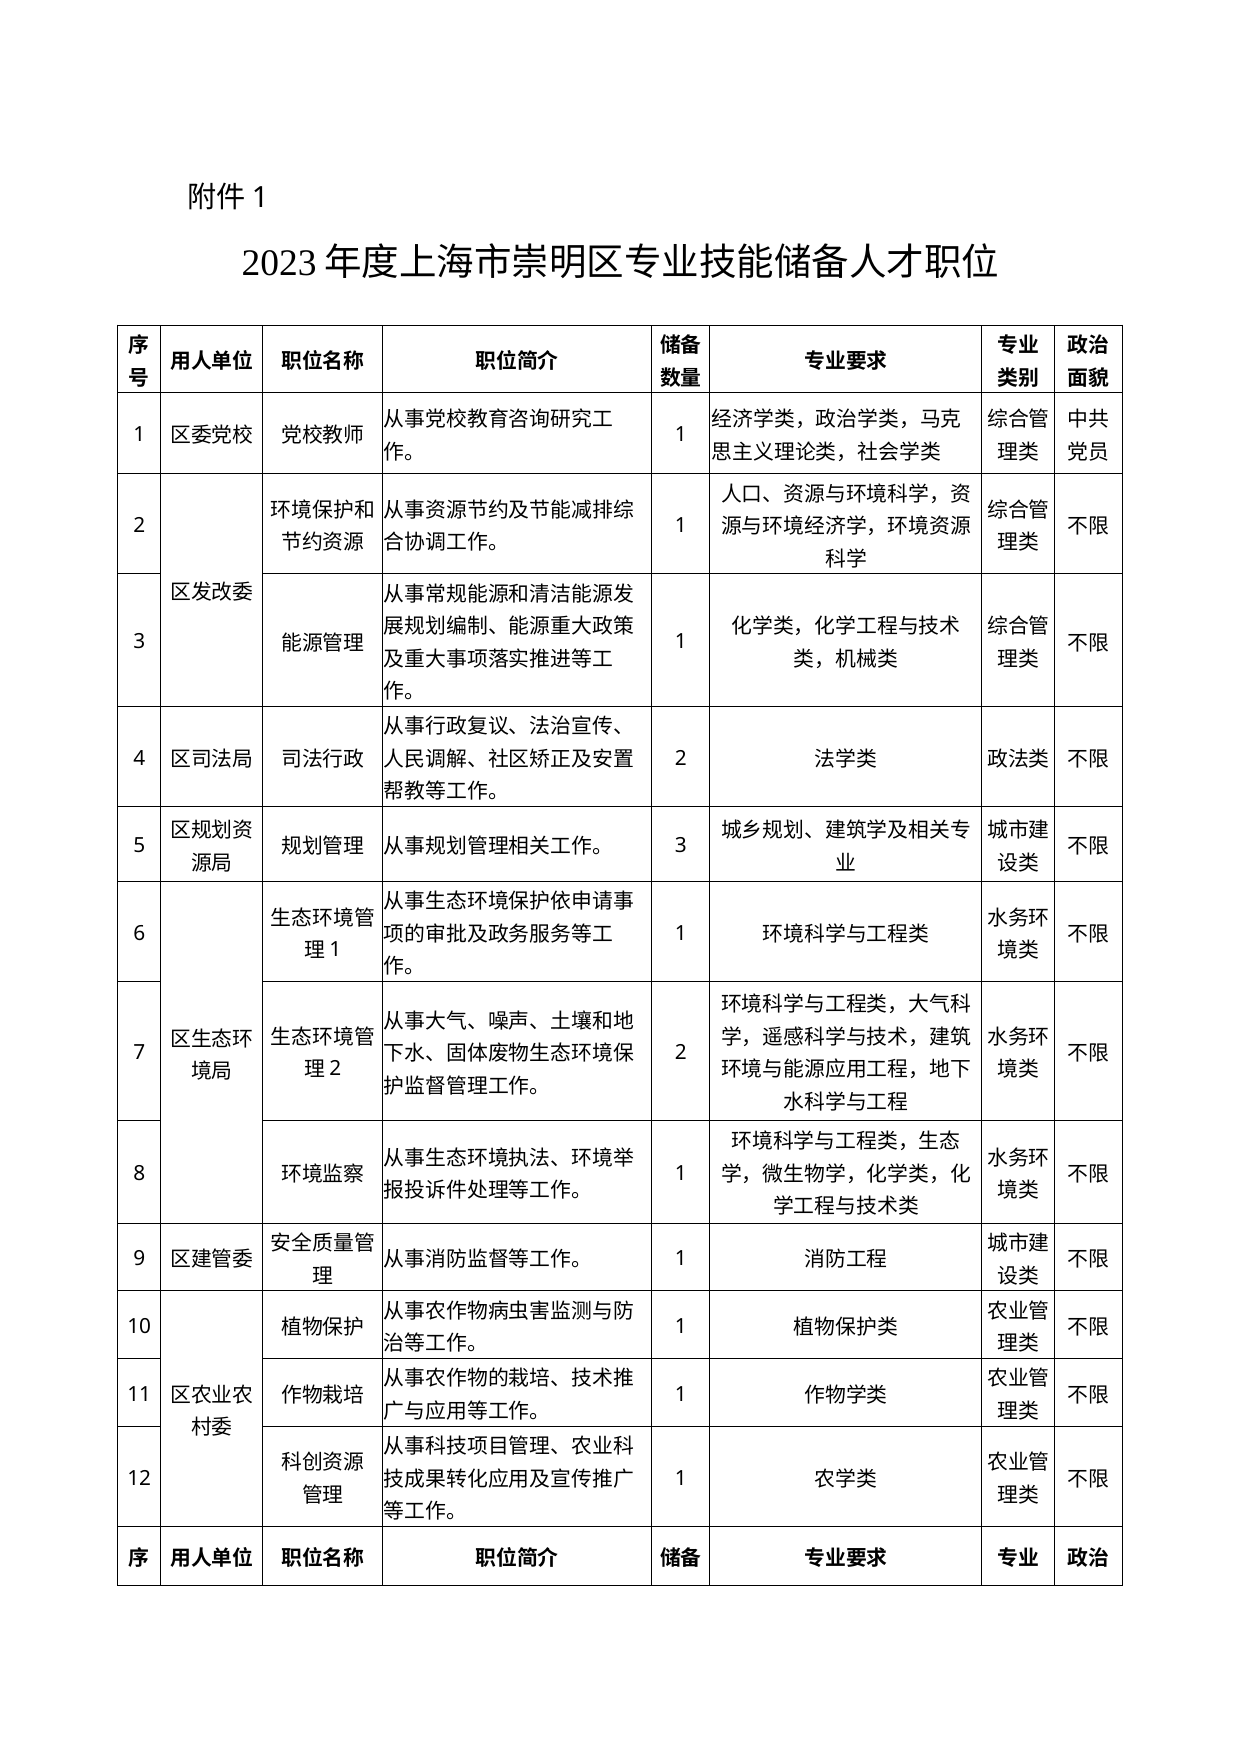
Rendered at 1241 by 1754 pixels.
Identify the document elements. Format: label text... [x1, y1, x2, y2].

table_cell 综合管理类 [982, 474, 1054, 573]
table_cell 不限 [1055, 1359, 1122, 1426]
table_cell 化学类，化学工程与技术类，机械类 [710, 574, 981, 706]
table_cell 11 [118, 1359, 160, 1426]
table_cell 水务环境类 [982, 1121, 1054, 1223]
table_cell 环境科学与工程类，大气科学，遥感科学与技术，建筑环境与能源应用工程，地下水科学与工程 [710, 982, 981, 1119]
table_cell 不限 [1055, 1121, 1122, 1223]
table_cell 不限 [1055, 882, 1122, 981]
table_cell 2 [652, 707, 709, 806]
table_cell 从事科技项目管理、农业科技成果转化应用及宣传推广等工作。 [383, 1427, 651, 1526]
table_cell 安全质量管理 [263, 1224, 382, 1290]
table_cell 区委党校 [161, 393, 262, 473]
table_cell 序号 [118, 1527, 160, 1585]
table_header 用人单位 [161, 326, 262, 392]
table_cell 7 [118, 982, 160, 1119]
table_cell 党校教师 [263, 393, 382, 473]
table_cell 不限 [1055, 982, 1122, 1119]
table_cell 1 [652, 1291, 709, 1358]
table_cell 从事大气、噪声、土壤和地下水、固体废物生态环境保护监督管理工作。 [383, 982, 651, 1119]
table_cell 植物保护类 [710, 1291, 981, 1358]
table_cell 9 [118, 1224, 160, 1290]
table_cell 从事资源节约及节能减排综合协调工作。 [383, 474, 651, 573]
table_cell 政治 面貌 [1055, 1527, 1122, 1585]
table_cell 城市建设类 [982, 807, 1054, 881]
table_cell 1 [652, 1224, 709, 1290]
table_cell 1 [652, 1427, 709, 1526]
table_cell 从事农作物的栽培、技术推广与应用等工作。 [383, 1359, 651, 1426]
table_cell 综合管理类 [982, 393, 1054, 473]
table_cell 司法行政 [263, 707, 382, 806]
table_cell 经济学类，政治学类，马克思主义理论类，社会学类 [710, 393, 981, 473]
table_cell 12 [118, 1427, 160, 1526]
table_cell 3 [118, 574, 160, 706]
table_cell 1 [652, 1359, 709, 1426]
table_cell 农业管理类 [982, 1427, 1054, 1526]
table_cell 2 [118, 474, 160, 573]
table_cell 政法类 [982, 707, 1054, 806]
table_header 序号 [118, 326, 160, 392]
table_header 政治 面貌 [1055, 326, 1122, 392]
table_cell 城乡规划、建筑学及相关专业 [710, 807, 981, 881]
table_cell 区规划资源局 [161, 807, 262, 881]
table_cell 职位简介 [383, 1527, 651, 1585]
table_header 专业 类别 [982, 326, 1054, 392]
table_cell 10 [118, 1291, 160, 1358]
table_cell 水务环境类 [982, 982, 1054, 1119]
table_cell 1 [652, 1121, 709, 1223]
table_cell 植物保护 [263, 1291, 382, 1358]
table_cell 综合管理类 [982, 574, 1054, 706]
table_cell 1 [652, 474, 709, 573]
table_cell 不限 [1055, 474, 1122, 573]
table_cell 作物栽培 [263, 1359, 382, 1426]
table_cell 5 [118, 807, 160, 881]
table_header 储备数量 [652, 326, 709, 392]
table_cell 从事生态环境执法、环境举报投诉件处理等工作。 [383, 1121, 651, 1223]
table_cell 1 [652, 574, 709, 706]
table_cell 区发改委 [161, 474, 262, 706]
table_cell 环境科学与工程类，生态学，微生物学，化学类，化学工程与技术类 [710, 1121, 981, 1223]
table_cell 不限 [1055, 574, 1122, 706]
table_cell 不限 [1055, 707, 1122, 806]
table_cell 1 [652, 393, 709, 473]
table_cell 消防工程 [710, 1224, 981, 1290]
table_cell 从事生态环境保护依申请事项的审批及政务服务等工作。 [383, 882, 651, 981]
table_header 职位简介 [383, 326, 651, 392]
text 附件1 [187, 162, 1053, 227]
table_cell 城市建设类 [982, 1224, 1054, 1290]
table_cell 区建管委 [161, 1224, 262, 1290]
table_cell 4 [118, 707, 160, 806]
table_cell 环境保护和节约资源 [263, 474, 382, 573]
table_cell 科创资源 管理 [263, 1427, 382, 1526]
table_cell 从事行政复议、法治宣传、人民调解、社区矫正及安置帮教等工作。 [383, 707, 651, 806]
table_cell 职位名称 [263, 1527, 382, 1585]
table_cell 不限 [1055, 1224, 1122, 1290]
table_cell 区生态环境局 [161, 882, 262, 1223]
table_cell 水务环境类 [982, 882, 1054, 981]
table_cell 中共 党员 [1055, 393, 1122, 473]
table_cell 从事消防监督等工作。 [383, 1224, 651, 1290]
table_cell 从事农作物病虫害监测与防治等工作。 [383, 1291, 651, 1358]
table_cell 农业管理类 [982, 1359, 1054, 1426]
table_header 职位名称 [263, 326, 382, 392]
table_cell 3 [652, 807, 709, 881]
table_cell 区司法局 [161, 707, 262, 806]
table_cell 不限 [1055, 807, 1122, 881]
table_cell 不限 [1055, 1427, 1122, 1526]
table_cell 从事常规能源和清洁能源发展规划编制、能源重大政策及重大事项落实推进等工作。 [383, 574, 651, 706]
table_cell 农学类 [710, 1427, 981, 1526]
table_cell 从事党校教育咨询研究工作。 [383, 393, 651, 473]
table_cell 区农业农村委 [161, 1291, 262, 1526]
table_cell 1 [652, 882, 709, 981]
table_cell 8 [118, 1121, 160, 1223]
table_cell 储备数量 [652, 1527, 709, 1585]
table_cell 能源管理 [263, 574, 382, 706]
table_cell 规划管理 [263, 807, 382, 881]
table_cell 专业要求 [710, 1527, 981, 1585]
table_cell 人口、资源与环境科学，资源与环境经济学，环境资源科学 [710, 474, 981, 573]
table_cell 生态环境管理1 [263, 882, 382, 981]
table_cell 农业管理类 [982, 1291, 1054, 1358]
table_cell 不限 [1055, 1291, 1122, 1358]
table_cell 作物学类 [710, 1359, 981, 1426]
table_cell 从事规划管理相关工作。 [383, 807, 651, 881]
table_cell 2 [652, 982, 709, 1119]
table_cell 用人单位 [161, 1527, 262, 1585]
table_cell 环境科学与工程类 [710, 882, 981, 981]
table_header 专业要求 [710, 326, 981, 392]
table_cell 环境监察 [263, 1121, 382, 1223]
text 2023年度上海市崇明区专业技能储备人才职位 [187, 227, 1053, 292]
table_cell 6 [118, 882, 160, 981]
table_cell 法学类 [710, 707, 981, 806]
table_cell 生态环境管理2 [263, 982, 382, 1119]
table_cell 专业 类别 [982, 1527, 1054, 1585]
table_cell 1 [118, 393, 160, 473]
